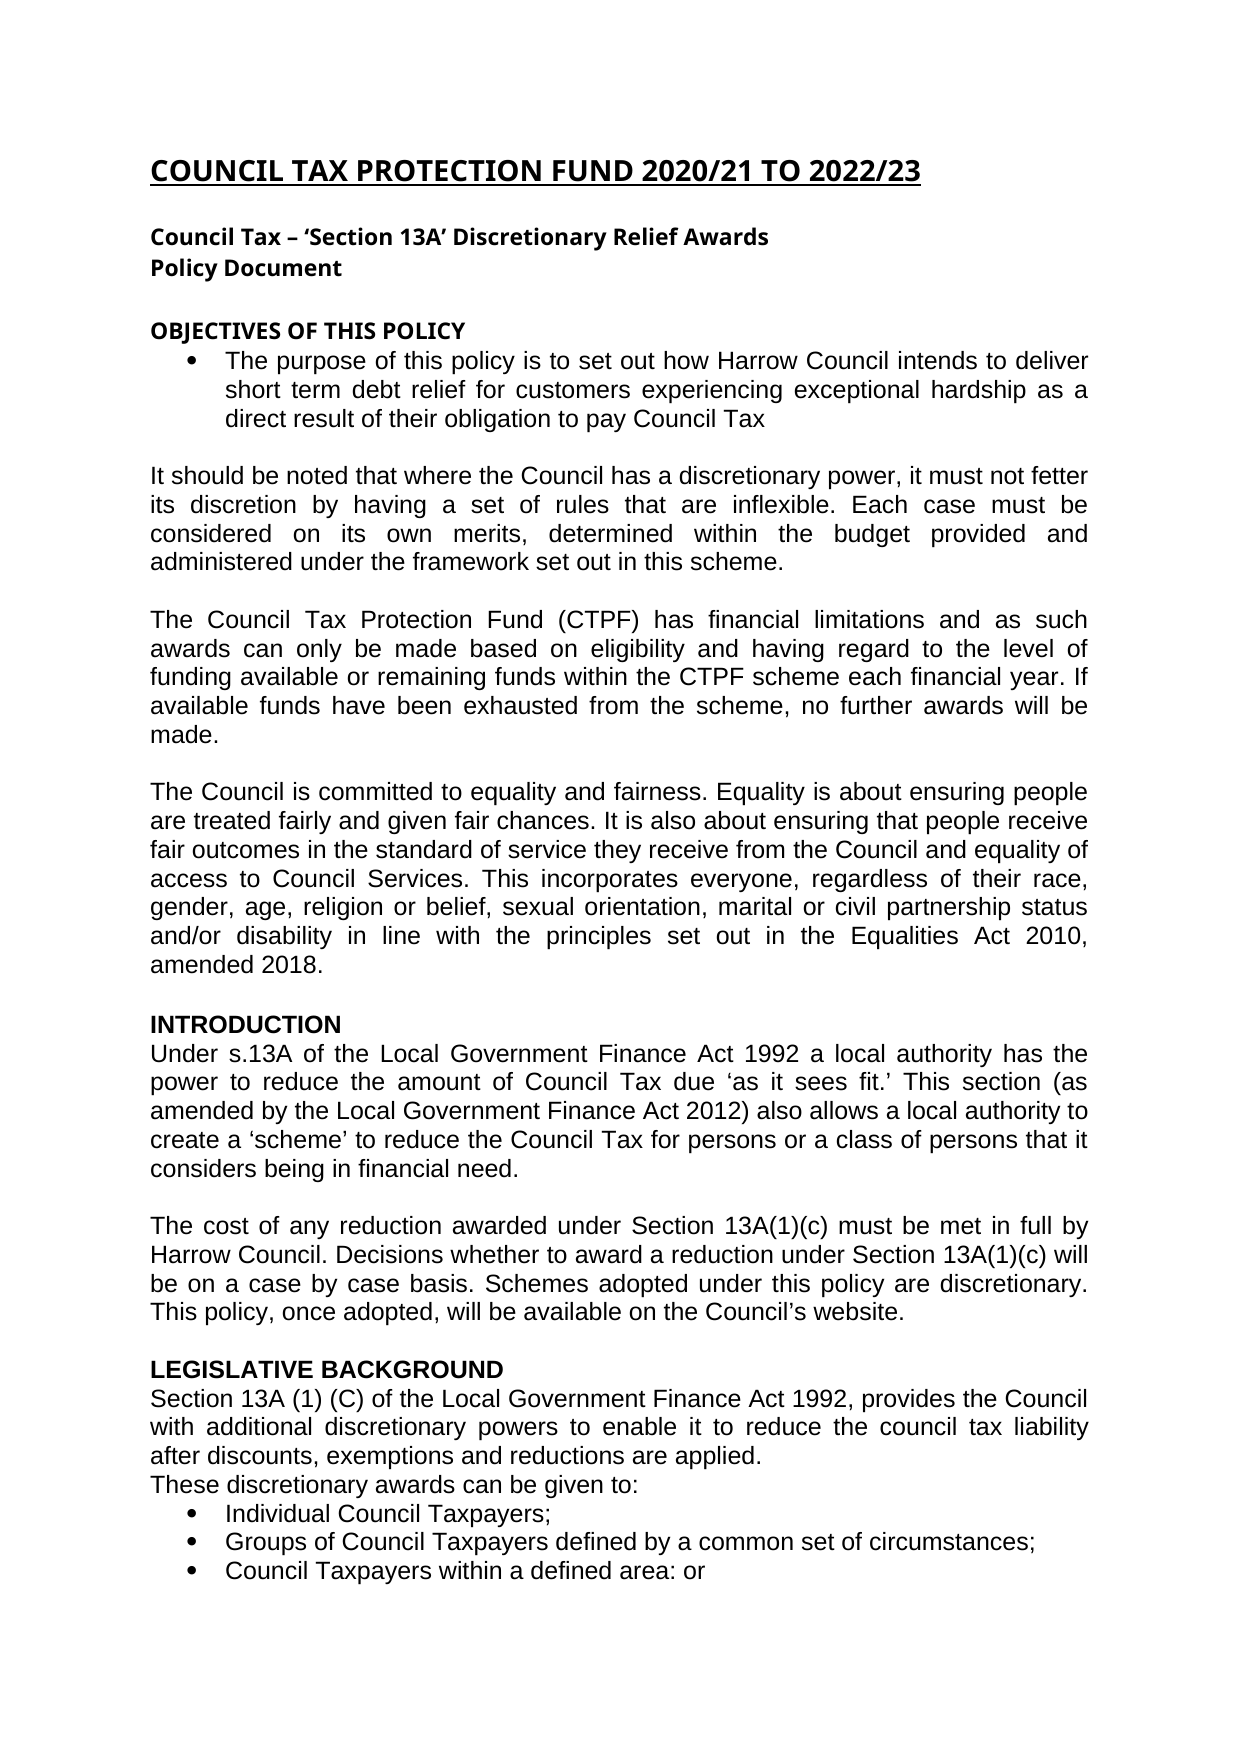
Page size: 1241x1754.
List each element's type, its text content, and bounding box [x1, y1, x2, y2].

text Section 13A (1) (C) of the Local Government Finance Act 1992, provides the Council with additional discretionary powers to enable it to reduce the council tax liability after discounts, exemptions and reductions are applied. [150, 1383, 1090, 1470]
list The purpose of this policy is to set out how Harrow Council intends to deliver short term debt relief for customers experiencing exceptional hardship as a direct result of their obligation to pay Council Tax [187, 346, 1090, 432]
text LEGISLATIVE BACKGROUND [150, 1355, 1090, 1383]
text COUNCIL TAX PROTECTION FUND 2020/21 TO 2022/23 [150, 150, 1090, 190]
text The Council is committed to equality and fairness. Equality is about ensuring people are treated fairly and given fair chances. It is also about ensuring that people receive fair outcomes in the standard of service they receive from the Council and equality of access to Council Services. This incorporates everyone, regardless of their race, gender, age, religion or belief, sexual orientation, marital or civil partnership status and/or disability in line with the principles set out in the Equalities Act 2010, amended 2018. [150, 777, 1090, 978]
text Policy Document [150, 252, 1090, 283]
list Council Taxpayers within a defined area: or [187, 1556, 1090, 1585]
text INTRODUCTION [150, 1010, 1090, 1038]
text OBJECTIVES OF THIS POLICY [150, 315, 1090, 346]
text The cost of any reduction awarded under Section 13A(1)(c) must be met in full by Harrow Council. Decisions whether to award a reduction under Section 13A(1)(c) will be on a case by case basis. Schemes adopted under this policy are discretionary. This policy, once adopted, will be available on the Council’s website. [150, 1211, 1090, 1326]
text It should be noted that where the Council has a discretionary power, it must not fetter its discretion by having a set of rules that are inflexible. Each case must be considered on its own merits, determined within the budget provided and administered under the framework set out in this scheme. [150, 461, 1090, 576]
text Under s.13A of the Local Government Finance Act 1992 a local authority has the power to reduce the amount of Council Tax due ‘as it sees fit.’ This section (as amended by the Local Government Finance Act 2012) also allows a local authority to create a ‘scheme’ to reduce the Council Tax for persons or a class of persons that it considers being in financial need. [150, 1038, 1090, 1182]
list Individual Council Taxpayers; [187, 1498, 1090, 1527]
text These discretionary awards can be given to: [150, 1470, 1090, 1498]
list Groups of Council Taxpayers defined by a common set of circumstances; [187, 1527, 1090, 1556]
text Council Tax – ‘Section 13A’ Discretionary Relief Awards [150, 221, 1090, 252]
text The Council Tax Protection Fund (CTPF) has financial limitations and as such awards can only be made based on eligibility and having regard to the level of funding available or remaining funds within the CTPF scheme each financial year. If available funds have been exhausted from the scheme, no further awards will be made. [150, 605, 1090, 748]
